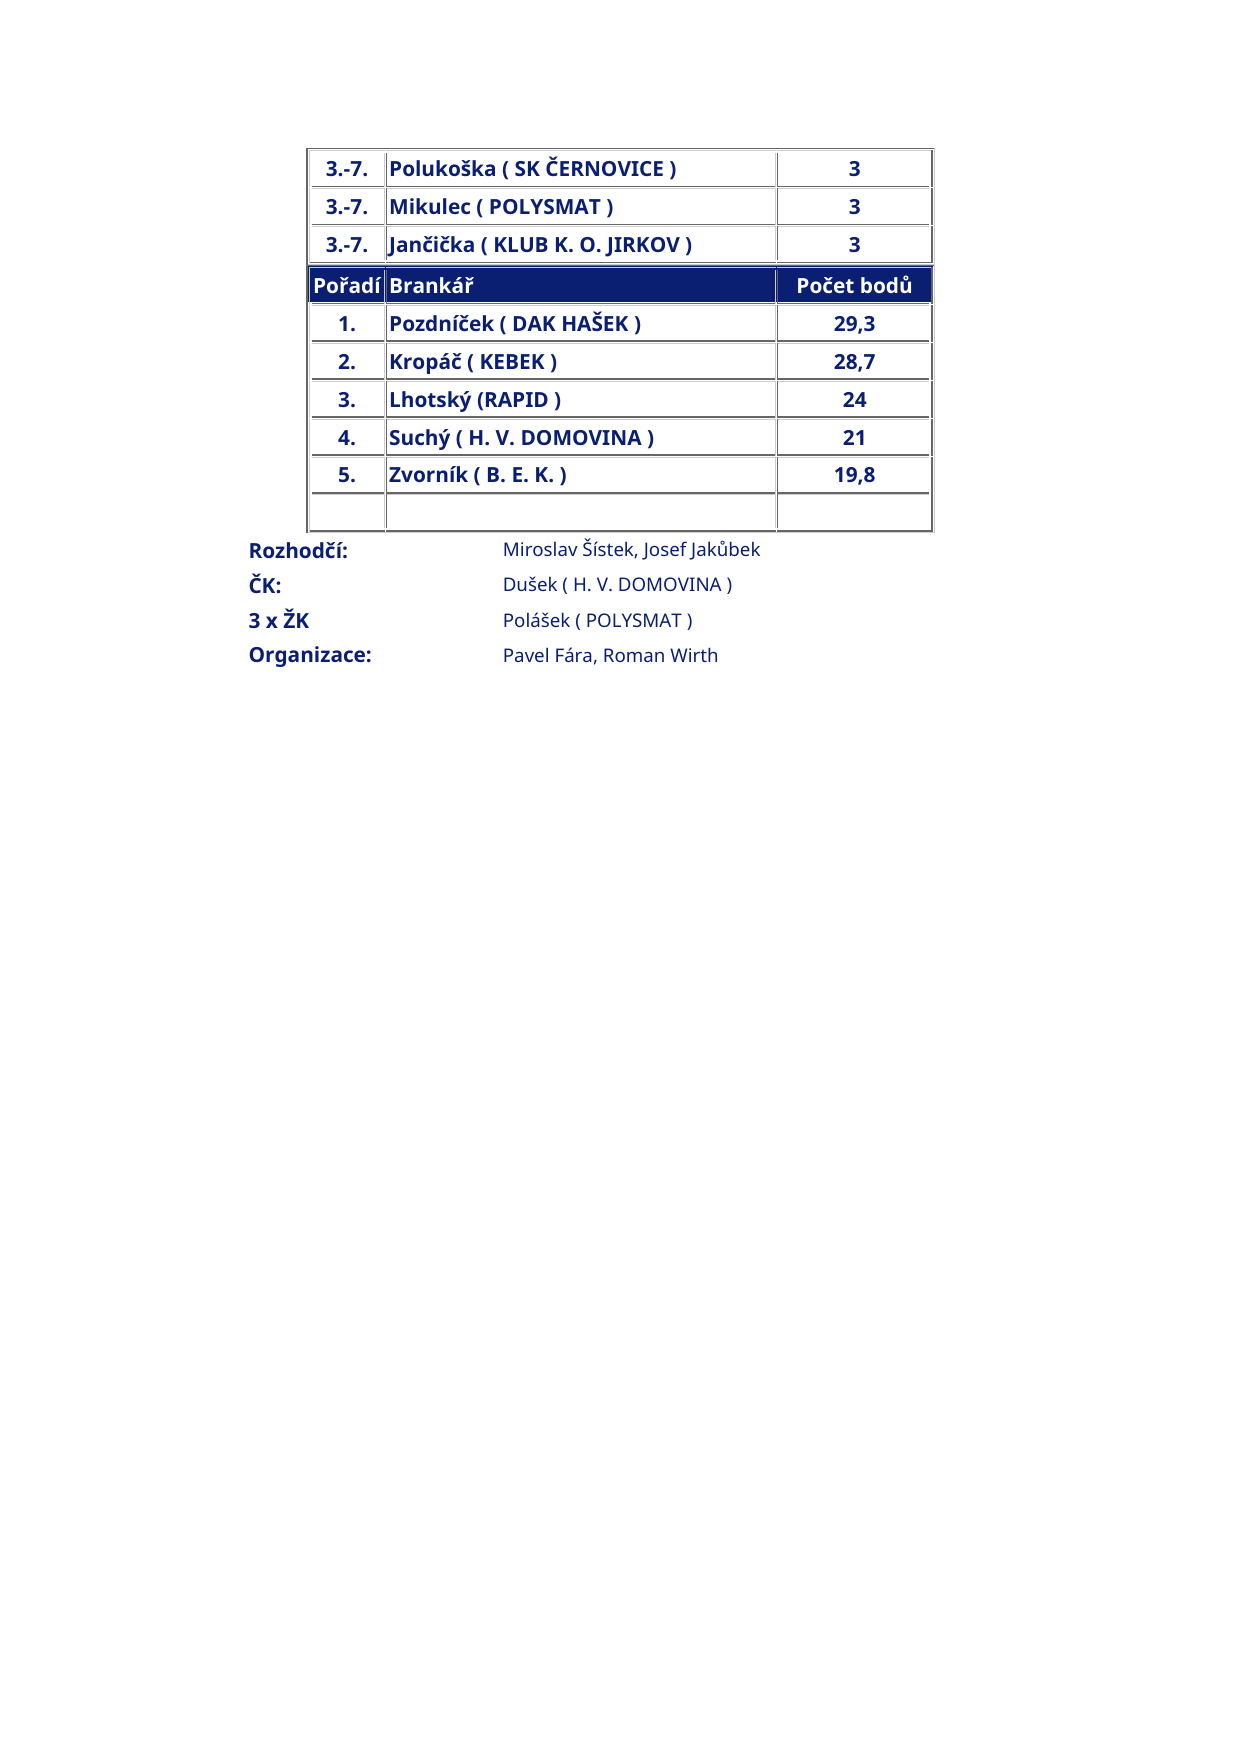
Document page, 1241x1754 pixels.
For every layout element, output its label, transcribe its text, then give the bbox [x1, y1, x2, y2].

table_cell Pavel Fára, Roman Wirth [500, 637, 995, 672]
table_cell Polášek ( POLYSMAT ) [500, 603, 995, 637]
table_cell 29,3 [778, 303, 932, 340]
table_cell 3.-7. [310, 224, 386, 261]
table_cell 19,8 [778, 454, 932, 492]
table_cell 2. [310, 340, 384, 378]
table_cell 3 [776, 224, 932, 261]
table_cell Jančička ( KLUB K. O. JIRKOV ) [386, 227, 776, 261]
table_cell Kropáč ( KEBEK ) [387, 344, 775, 378]
table_cell Zvorník ( B. E. K. ) [387, 458, 775, 492]
table_cell 1. [310, 303, 384, 340]
table_cell ČK: [245, 568, 499, 603]
table_cell [386, 495, 776, 530]
table_header Brankář [386, 268, 776, 302]
table_cell 28,7 [778, 340, 932, 378]
table_header Pořadí [310, 268, 386, 302]
table_cell Mikulec ( POLYSMAT ) [387, 189, 775, 223]
table_cell Pozdníček ( DAK HAŠEK ) [387, 306, 775, 340]
table_cell 5. [310, 454, 384, 492]
table_header Rozhodčí: [245, 533, 499, 568]
table_cell Dušek ( H. V. DOMOVINA ) [500, 568, 995, 603]
table_cell 3. [310, 378, 384, 416]
table_cell 3.-7. [310, 151, 386, 186]
table_cell 21 [778, 416, 932, 454]
table_cell 3 [776, 186, 933, 223]
table_cell Lhotský (RAPID ) [387, 382, 775, 416]
table_cell [310, 492, 386, 530]
table_header Počet bodů [776, 268, 931, 302]
table_cell Suchý ( H. V. DOMOVINA ) [387, 420, 775, 454]
table_cell 4. [310, 416, 384, 454]
table_cell Polukoška ( SK ČERNOVICE ) [386, 151, 776, 186]
table_cell 24 [778, 378, 932, 416]
table_cell Organizace: [245, 637, 499, 672]
table_cell [776, 492, 931, 530]
table_header Miroslav Šístek, Josef Jakůbek [500, 533, 995, 568]
table_cell 3.-7. [308, 186, 386, 223]
table_cell 3 [776, 151, 931, 186]
table_cell 3 x ŽK [245, 603, 499, 637]
